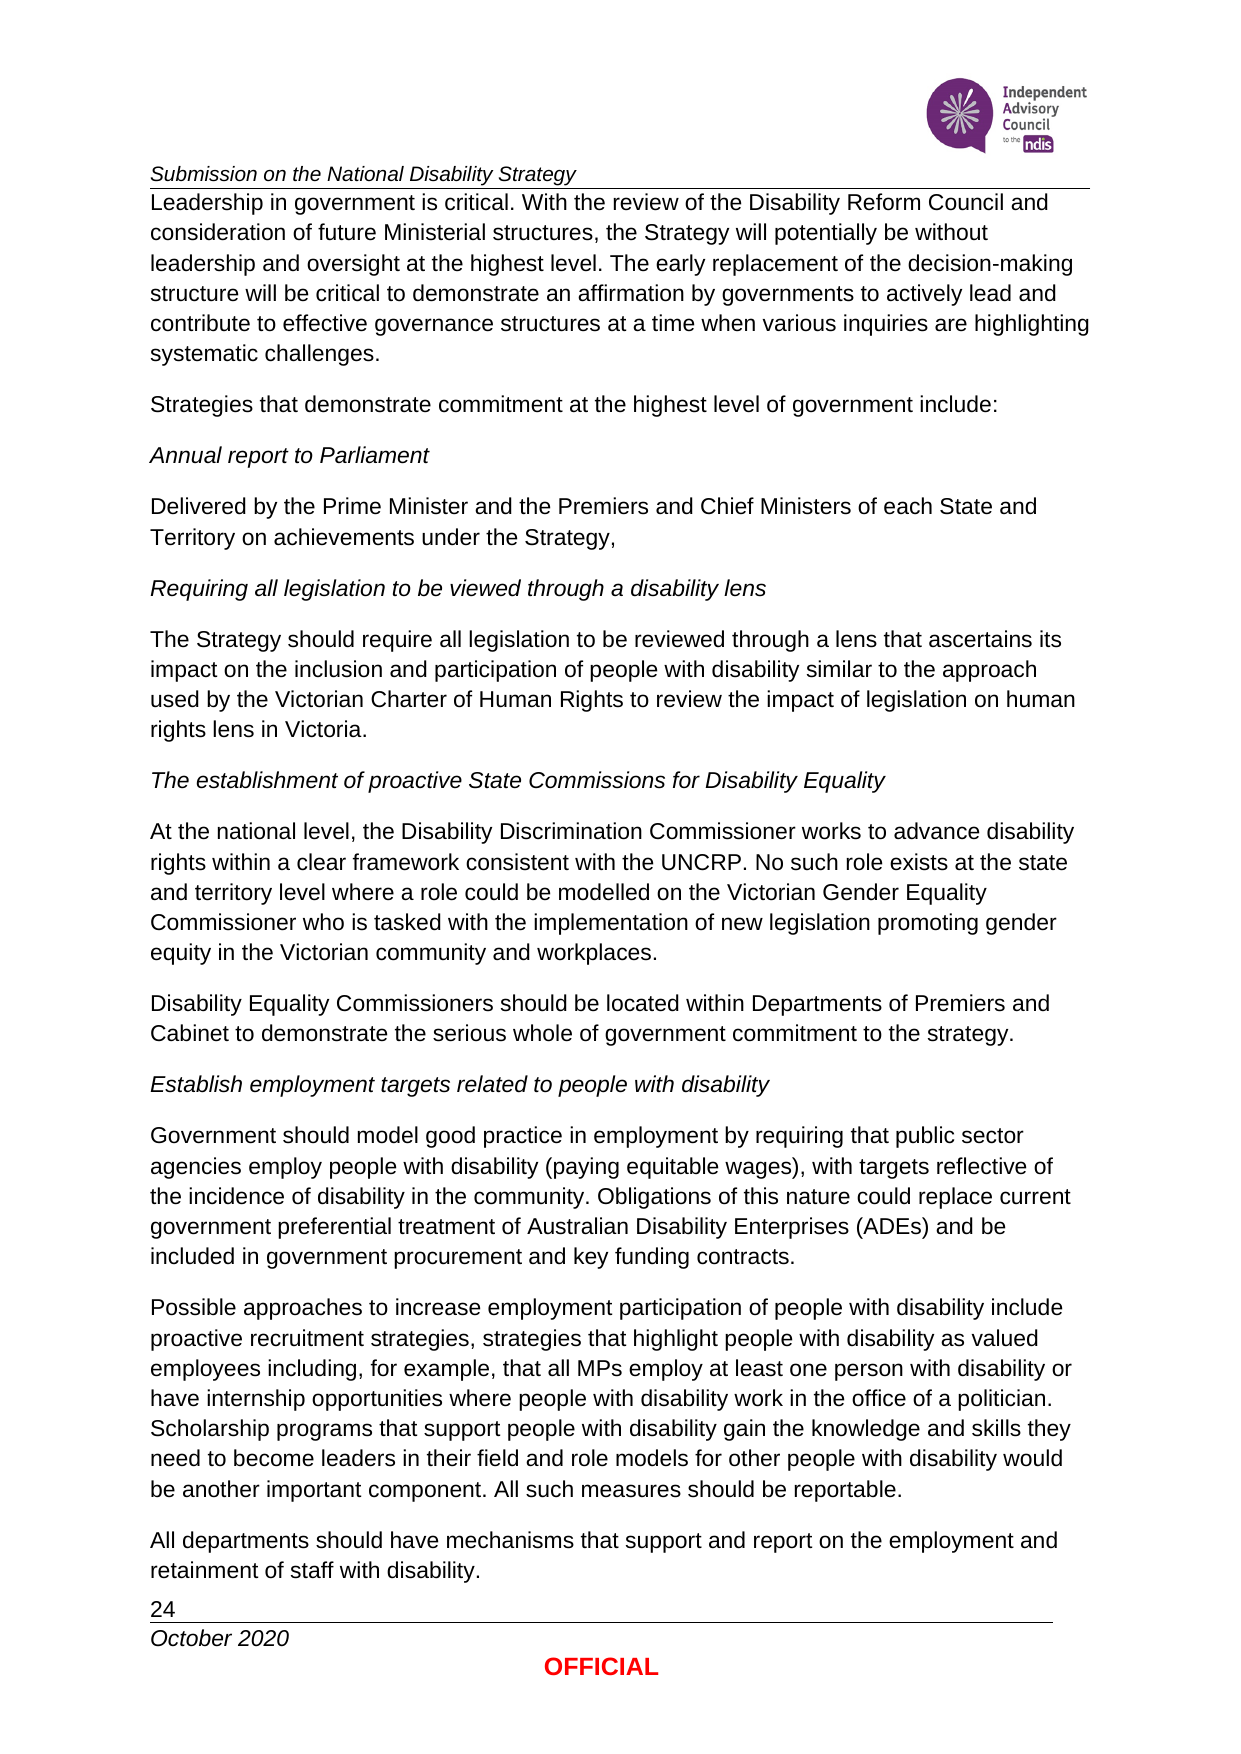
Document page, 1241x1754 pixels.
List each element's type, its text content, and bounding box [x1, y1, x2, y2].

text Government should model good practice in employment by requiring that public sector agencies employ people with disability (paying equitable wages), with targets reflective of the incidence of disability in the community. Obligations of this nature could replace current government preferential treatment of Australian Disability Enterprises (ADEs) and be included in government procurement and key funding contracts. [150, 1122, 1090, 1269]
text Possible approaches to increase employment participation of people with disability include proactive recruitment strategies, strategies that highlight people with disability as valued employees including, for example, that all MPs employ at least one person with disability or have internship opportunities where people with disability work in the office of a politician. Scholarship programs that support people with disability gain the knowledge and skills they need to become leaders in their field and role models for other people with disability would be another important component. All such measures should be reportable. [150, 1294, 1090, 1502]
subtitle Requiring all legislation to be viewed through a disability lens [150, 574, 1090, 601]
text Disability Equality Commissioners should be located within Departments of Premiers and Cabinet to demonstrate the serious whole of government commitment to the strategy. [150, 990, 1090, 1047]
text All departments should have mechanisms that support and report on the employment and retainment of staff with disability. [150, 1527, 1090, 1583]
subtitle Establish employment targets related to people with disability [150, 1071, 1090, 1098]
subtitle The establishment of proactive State Commissions for Disability Equality [150, 767, 1090, 793]
text Strategies that demonstrate commitment at the highest level of government include: [150, 391, 1090, 417]
text Leadership in government is critical. With the review of the Disability Reform Council and consideration of future Ministerial structures, the Strategy will potentially be without leadership and oversight at the highest level. The early replacement of the decision-making structure will be critical to demonstrate an affirmation by governments to actively lead and contribute to effective governance structures at a time when various inquiries are highlighting systematic challenges. [150, 189, 1090, 366]
text The Strategy should require all legislation to be reviewed through a lens that ascertains its impact on the inclusion and participation of people with disability similar to the approach used by the Victorian Charter of Human Rights to review the impact of legislation on human rights lens in Victoria. [150, 626, 1090, 742]
picture [921, 73, 1091, 162]
text Delivered by the Prime Minister and the Premiers and Chief Ministers of each State and Territory on achievements under the Strategy, [150, 493, 1090, 550]
subtitle Annual report to Parliament [150, 442, 1090, 468]
text At the national level, the Disability Discrimination Commissioner works to advance disability rights within a clear framework consistent with the UNCRP. No such role exists at the state and territory level where a role could be modelled on the Victorian Gender Equality Commissioner who is tasked with the implementation of new legislation promoting gender equity in the Victorian community and workplaces. [150, 818, 1090, 965]
